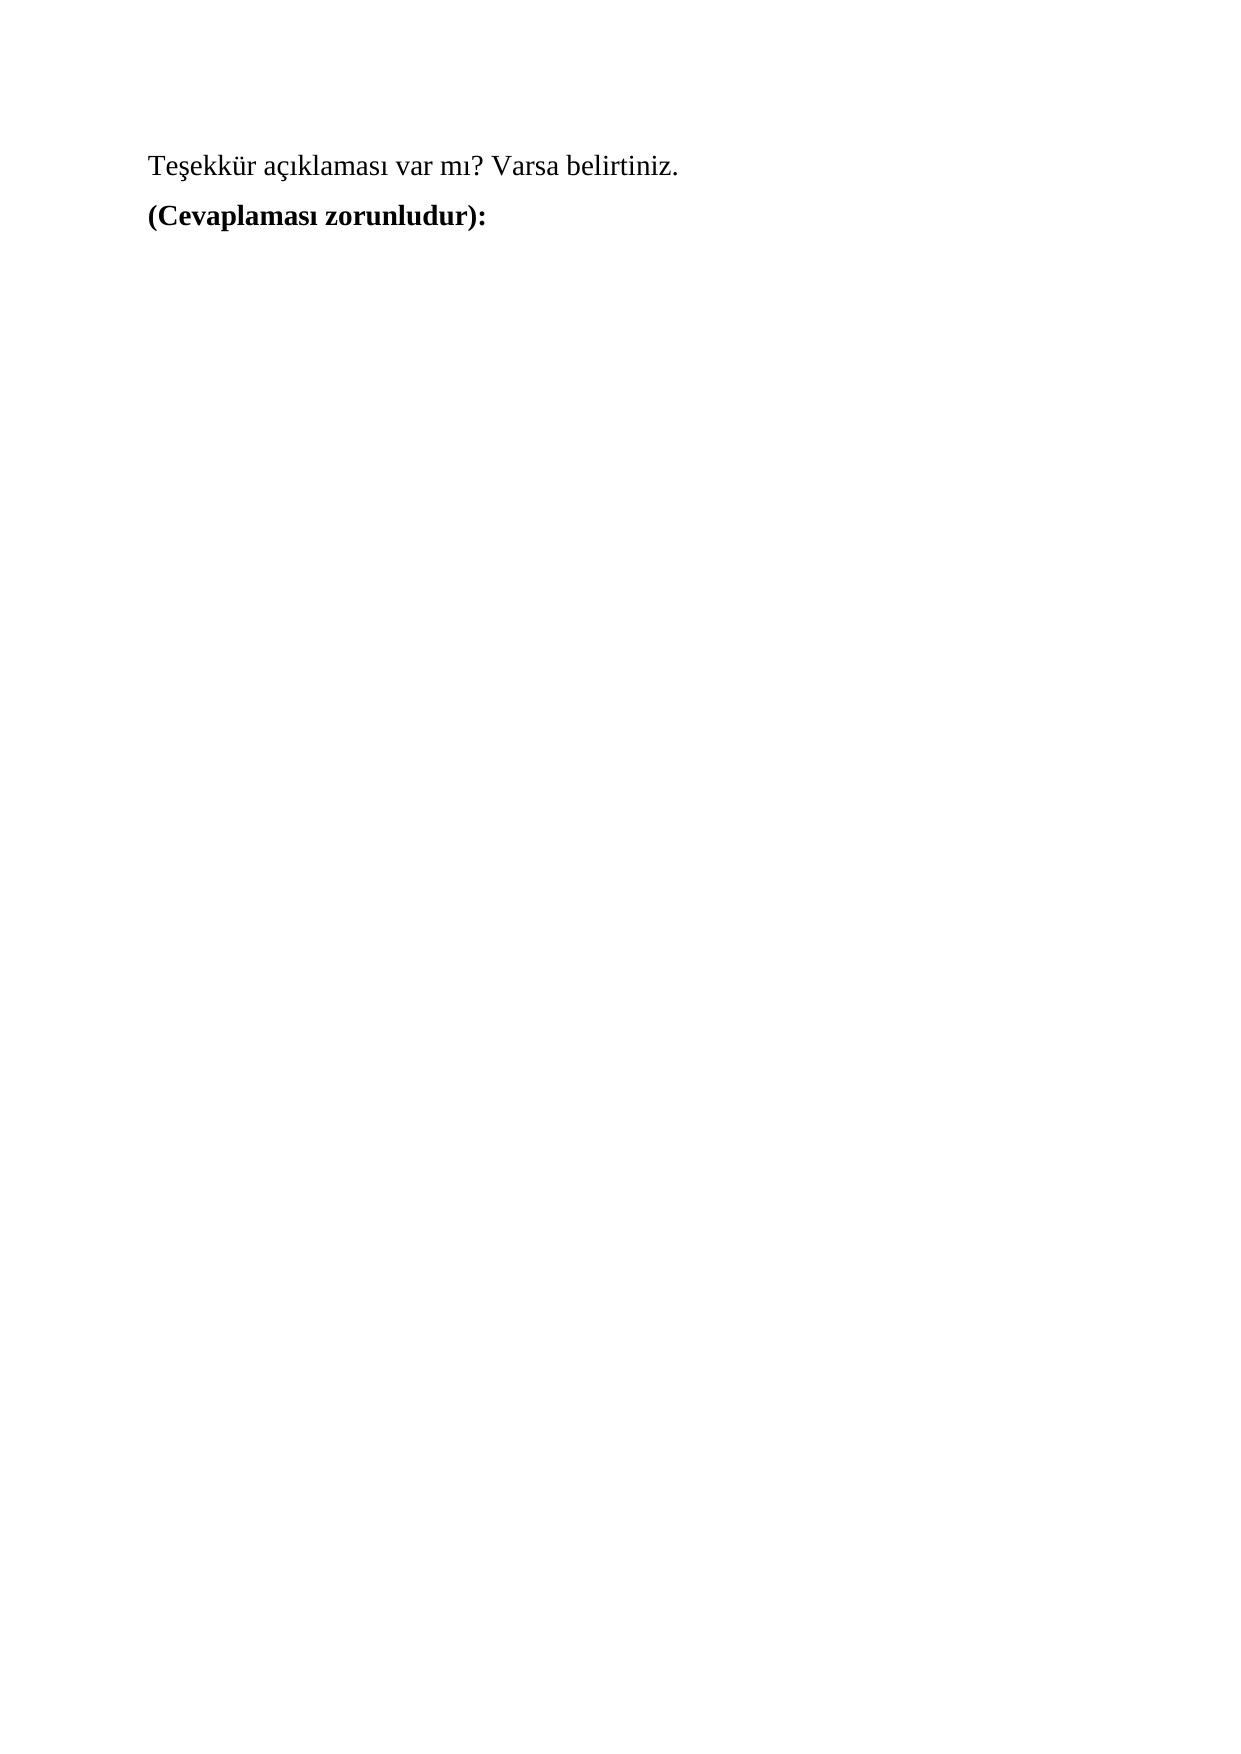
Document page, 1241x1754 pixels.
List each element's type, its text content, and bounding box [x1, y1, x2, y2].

text Teşekkür açıklaması var mı? Varsa belirtiniz. [148, 148, 1093, 181]
text (Cevaplaması zorunludur): [148, 198, 1093, 231]
